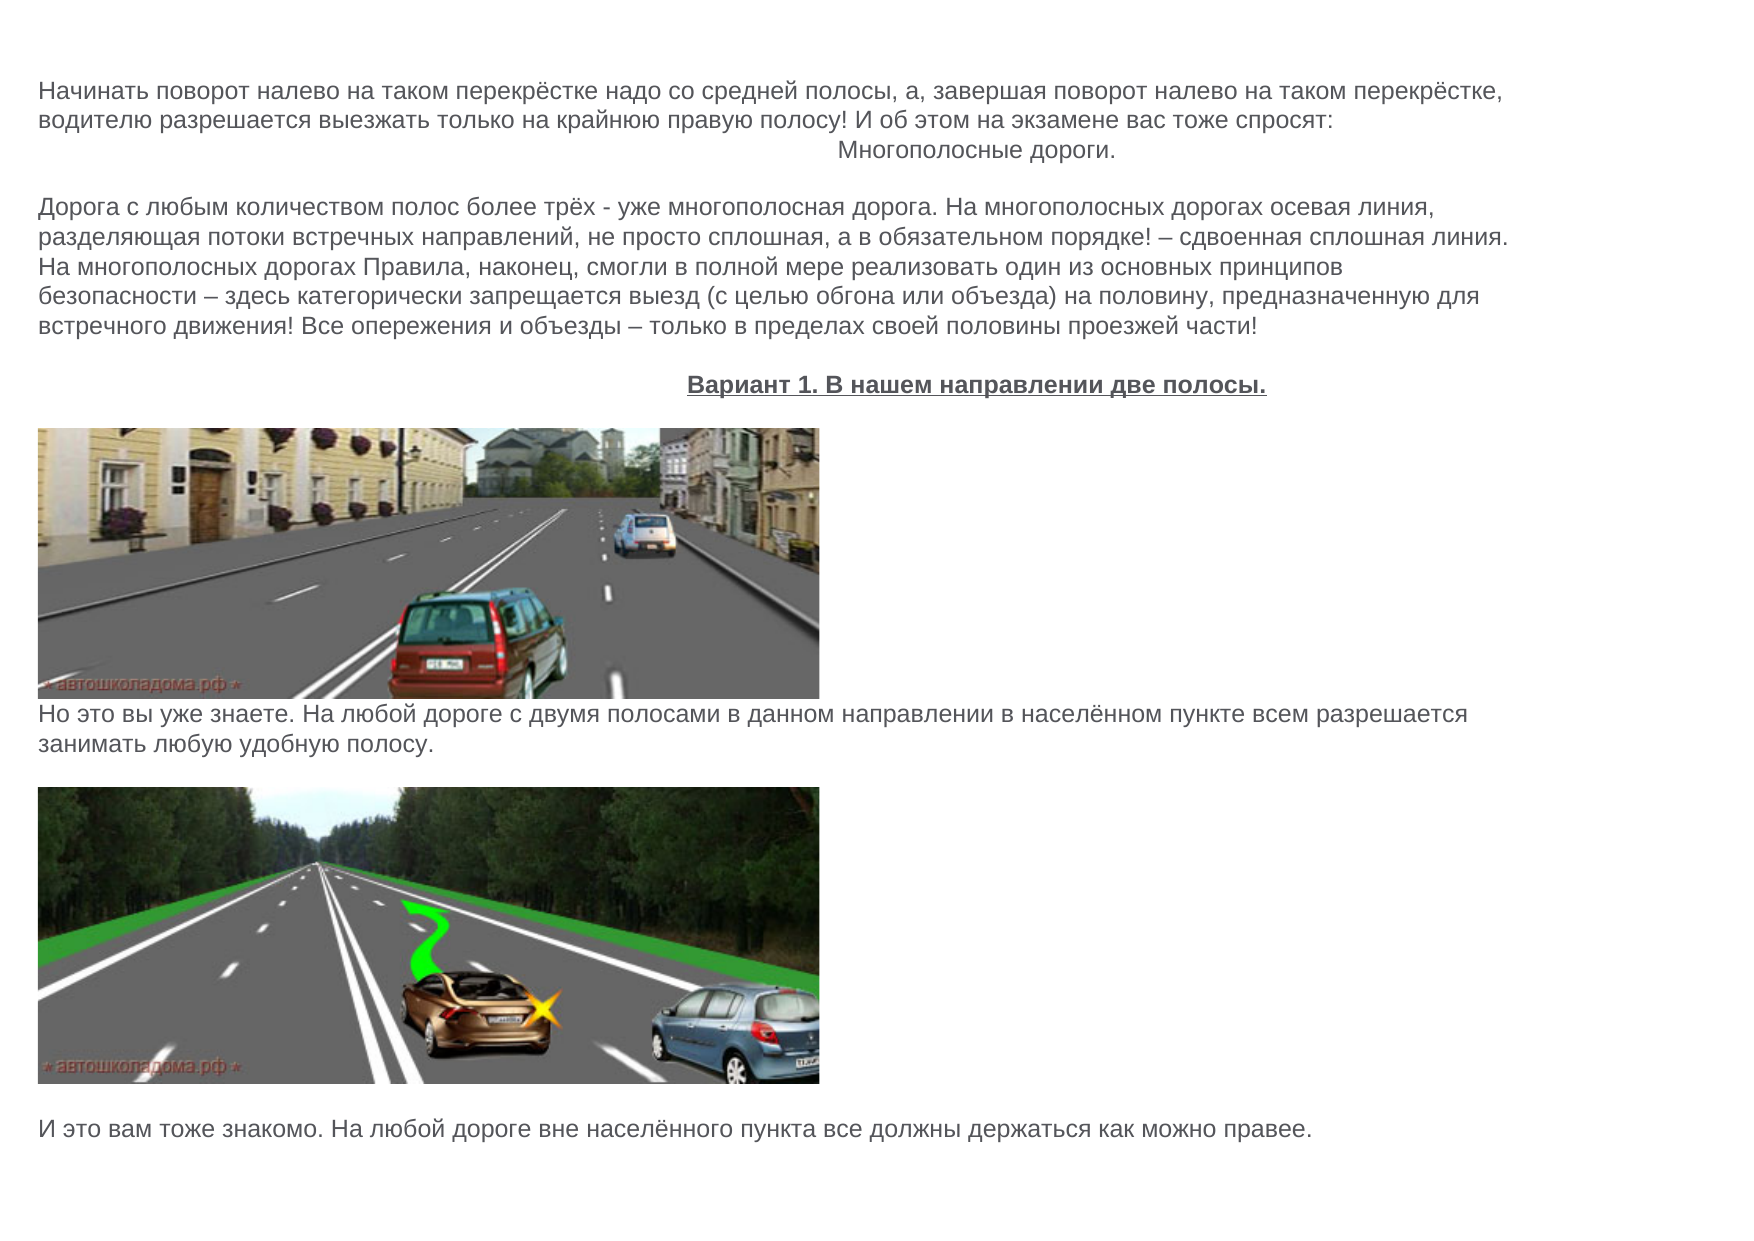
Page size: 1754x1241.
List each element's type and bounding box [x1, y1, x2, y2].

picture [37, 428, 820, 699]
table_header [38, 75, 1754, 1143]
picture [37, 787, 820, 1084]
